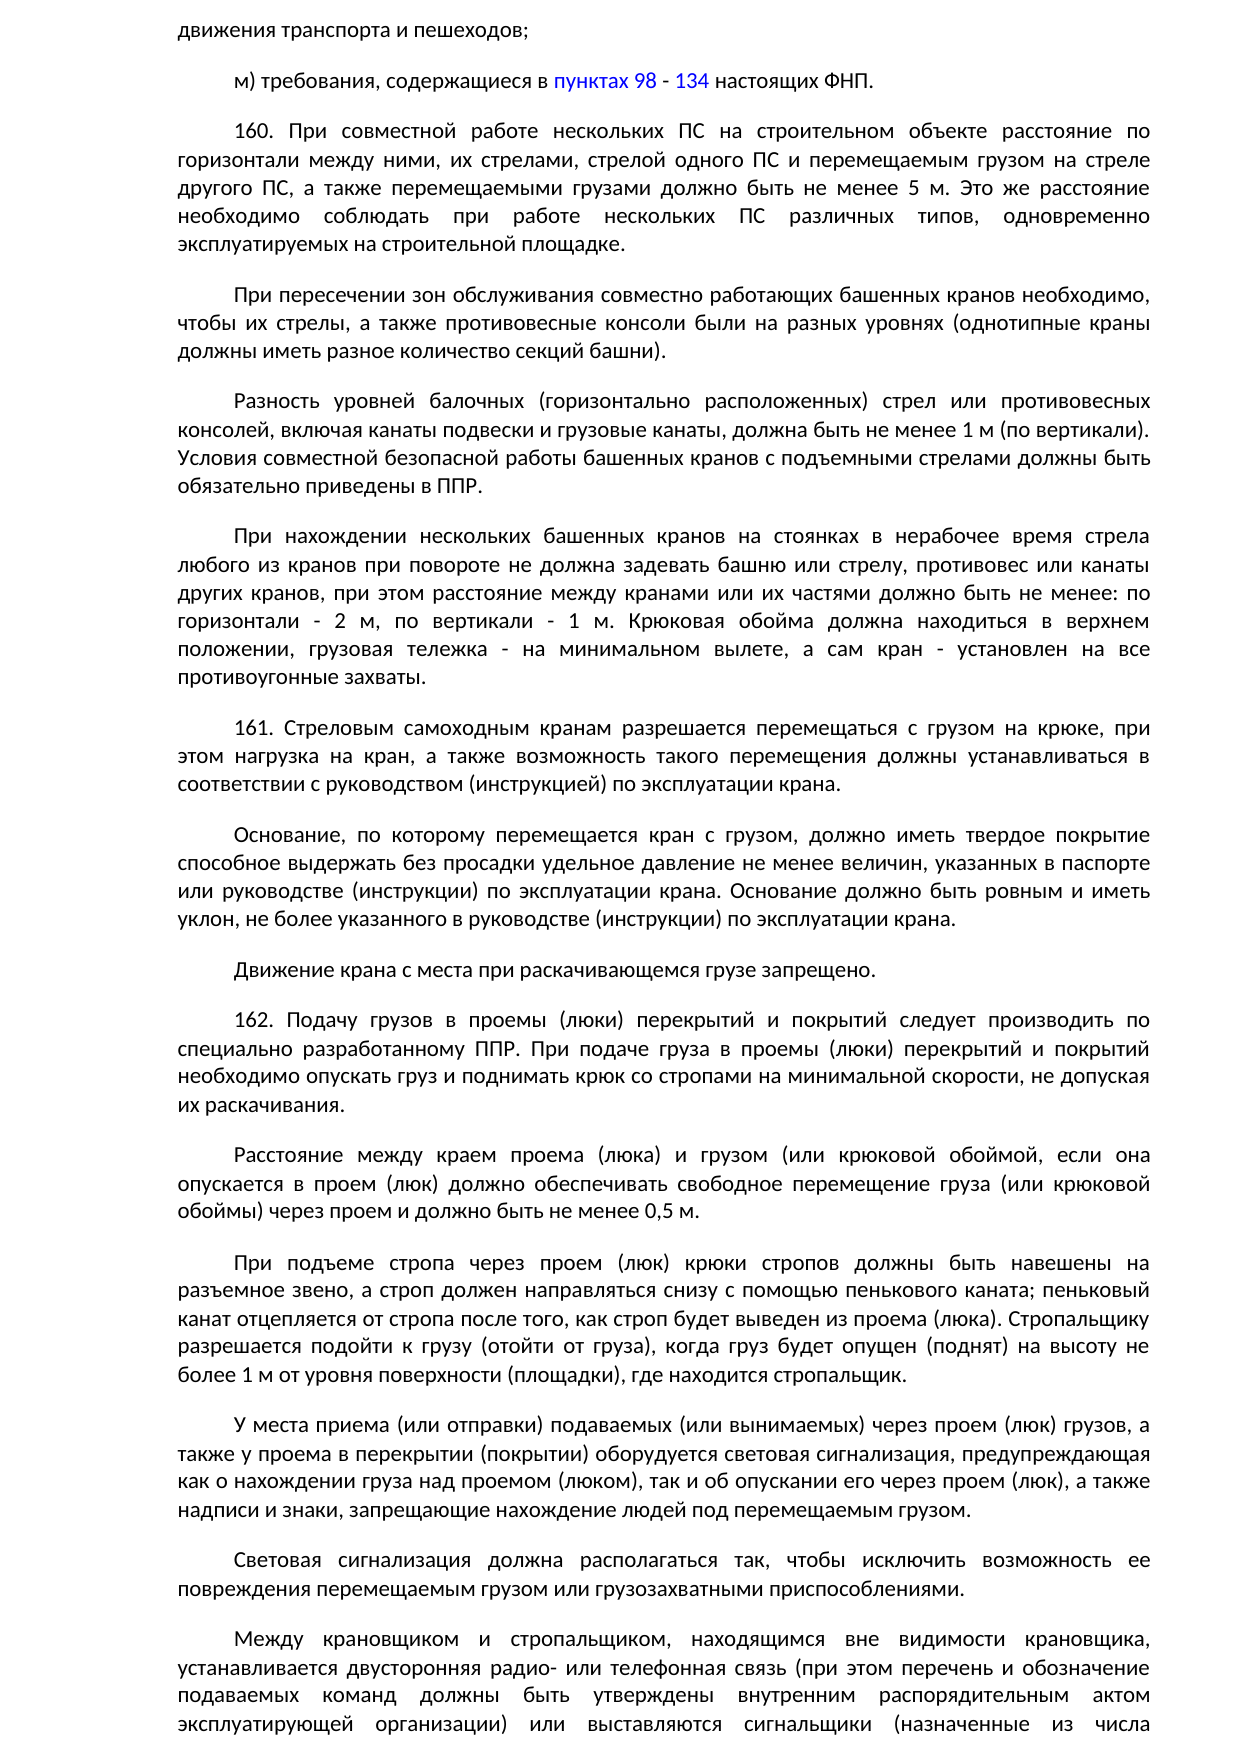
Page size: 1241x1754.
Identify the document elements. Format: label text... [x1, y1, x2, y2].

text При подъеме стропа через проем (люк) крюки стропов должны быть навешены на разъемное звено, а строп должен направляться снизу с помощью пенькового каната; пеньковый канат отцепляется от стропа после того, как строп будет выведен из проема (люка). Стропальщику разрешается подойти к грузу (отойти от груза), когда груз будет опущен (поднят) на высоту не более 1 м от уровня поверхности (площадки), где находится стропальщик. [177, 1248, 1152, 1388]
text 162. Подачу грузов в проемы (люки) перекрытий и покрытий следует производить по специально разработанному ППР. При подаче груза в проемы (люки) перекрытий и покрытий необходимо опускать груз и поднимать крюк со стропами на минимальной скорости, не допуская их раскачивания. [177, 1006, 1152, 1118]
text При пересечении зон обслуживания совместно работающих башенных кранов необходимо, чтобы их стрелы, а также противовесные консоли были на разных уровнях (однотипные краны должны иметь разное количество секций башни). [177, 280, 1152, 364]
text Движение крана с места при раскачивающемся грузе запрещено. [177, 955, 1152, 983]
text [177, 1624, 1152, 1737]
text Разность уровней балочных (горизонтально расположенных) стрел или противовесных консолей, включая канаты подвески и грузовые канаты, должна быть не менее 1 м (по вертикали). Условия совместной безопасной работы башенных кранов с подъемными стрелами должны быть обязательно приведены в ППР. [177, 387, 1152, 499]
text При нахождении нескольких башенных кранов на стоянках в нерабочее время стрела любого из кранов при повороте не должна задевать башню или стрелу, противовес или канаты других кранов, при этом расстояние между кранами или их частями должно быть не менее: по горизонтали - 2 м, по вертикали - 1 м. Крюковая обойма должна находиться в верхнем положении, грузовая тележка - на минимальном вылете, а сам кран - установлен на все противоугонные захваты. [177, 522, 1152, 690]
text У места приема (или отправки) подаваемых (или вынимаемых) через проем (люк) грузов, а также у проема в перекрытии (покрытии) оборудуется световая сигнализация, предупреждающая как о нахождении груза над проемом (люком), так и об опускании его через проем (люк), а также надписи и знаки, запрещающие нахождение людей под перемещаемым грузом. [177, 1411, 1152, 1523]
text 160. При совместной работе нескольких ПС на строительном объекте расстояние по горизонтали между ними, их стрелами, стрелой одного ПС и перемещаемым грузом на стреле другого ПС, а также перемещаемыми грузами должно быть не менее 5 м. Это же расстояние необходимо соблюдать при работе нескольких ПС различных типов, одновременно эксплуатируемых на строительной площадке. [177, 117, 1152, 257]
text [177, 15, 1152, 43]
text Световая сигнализация должна располагаться так, чтобы исключить возможность ее повреждения перемещаемым грузом или грузозахватными приспособлениями. [177, 1546, 1152, 1602]
text м) требования, содержащиеся в пунктах 98 - 134 настоящих ФНП. [177, 66, 1152, 94]
text Основание, по которому перемещается кран с грузом, должно иметь твердое покрытие способное выдержать без просадки удельное давление не менее величин, указанных в паспорте или руководстве (инструкции) по эксплуатации крана. Основание должно быть ровным и иметь уклон, не более указанного в руководстве (инструкции) по эксплуатации крана. [177, 820, 1152, 932]
text 161. Стреловым самоходным кранам разрешается перемещаться с грузом на крюке, при этом нагрузка на кран, а также возможность такого перемещения должны устанавливаться в соответствии с руководством (инструкцией) по эксплуатации крана. [177, 713, 1152, 797]
text Расстояние между краем проема (люка) и грузом (или крюковой обоймой, если она опускается в проем (люк) должно обеспечивать свободное перемещение груза (или крюковой обоймы) через проем и должно быть не менее 0,5 м. [177, 1141, 1152, 1225]
